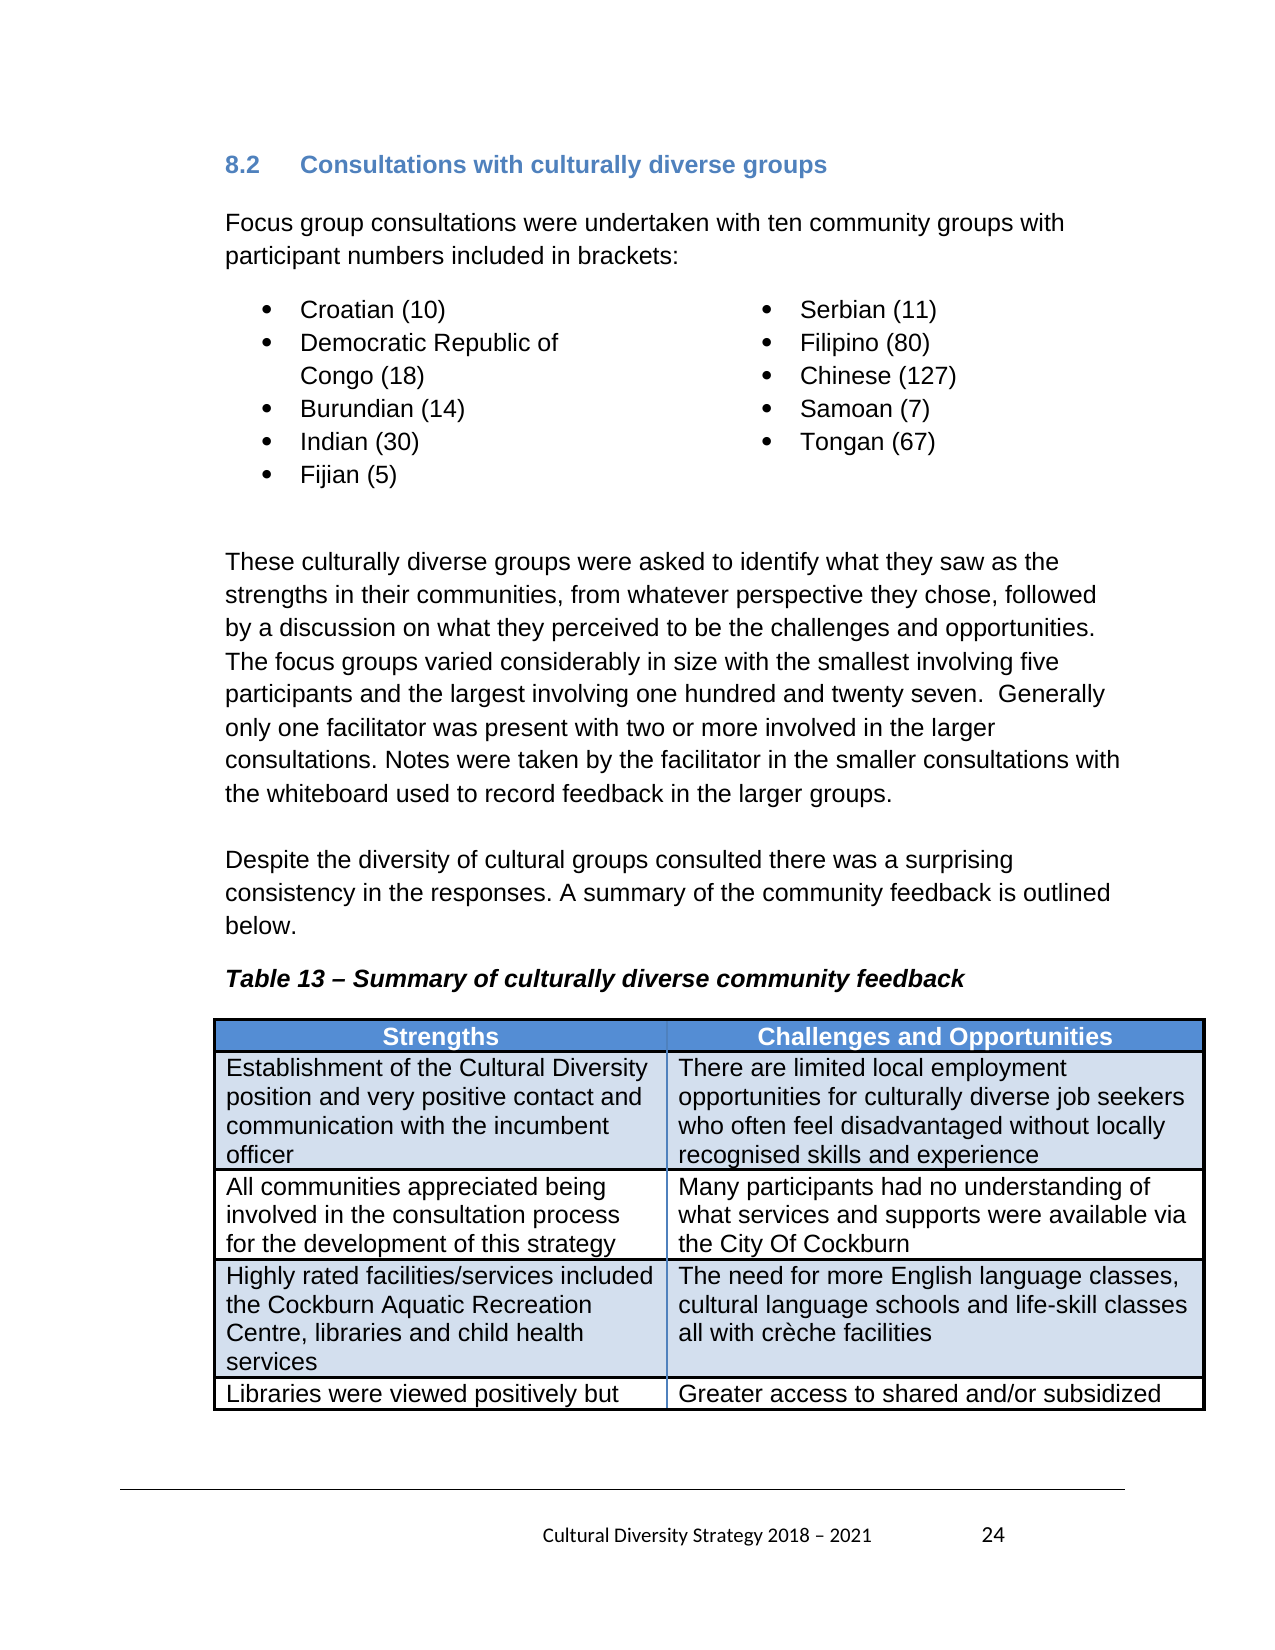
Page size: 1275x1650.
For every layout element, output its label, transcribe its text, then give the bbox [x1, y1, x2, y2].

table_header Challenges and Opportunities [668, 1021, 1202, 1050]
list Serbian (11) [762, 295, 1125, 324]
list Croatian (10) [262, 295, 625, 324]
table_header Strengths [216, 1021, 666, 1050]
text Focus group consultations were undertaken with ten community groups with participant numbers included in brackets: [225, 208, 1125, 270]
table_cell Establishment of the Cultural Diversity position and very positive contact and communication with the incumbent officer [216, 1053, 666, 1168]
list Chinese (127) [762, 361, 1125, 390]
table_cell Highly rated facilities/services included the Cockburn Aquatic Recreation Centre, libraries and child health services [216, 1261, 666, 1376]
table_cell Many participants had no understanding of what services and supports were available via the City Of Cockburn [668, 1171, 1202, 1258]
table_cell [668, 1379, 1202, 1408]
text The focus groups varied considerably in size with the smallest involving five participants and the largest involving one hundred and twenty seven. Generally only one facilitator was present with two or more involved in the larger consultations. Notes were taken by the facilitator in the smaller consultations with the whiteboard used to record feedback in the larger groups. [225, 646, 1125, 807]
table_cell All communities appreciated being involved in the consultation process for the development of this strategy [216, 1171, 666, 1258]
list Fijian (5) [262, 460, 625, 489]
table_cell The need for more English language classes, cultural language schools and life-skill classes all with crèche facilities [668, 1261, 1202, 1376]
list Tongan (67) [762, 427, 1125, 456]
list Filipino (80) [762, 328, 1125, 357]
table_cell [216, 1379, 666, 1408]
table_cell There are limited local employment opportunities for culturally diverse job seekers who often feel disadvantaged without locally recognised skills and experience [668, 1053, 1202, 1168]
text These culturally diverse groups were asked to identify what they saw as the strengths in their communities, from whatever perspective they chose, followed by a discussion on what they perceived to be the challenges and opportunities. [225, 547, 1125, 642]
text Table 13 – Summary of culturally diverse community feedback [225, 964, 1125, 993]
list Burundian (14) [262, 394, 625, 423]
text Despite the diversity of cultural groups consulted there was a surprising consistency in the responses. A summary of the community feedback is outlined below. [225, 844, 1125, 939]
subtitle 8.2 Consultations with culturally diverse groups [225, 150, 1125, 179]
list Samoan (7) [762, 394, 1125, 423]
list Indian (30) [262, 427, 625, 456]
list Democratic Republic of Congo (18) [262, 328, 625, 390]
